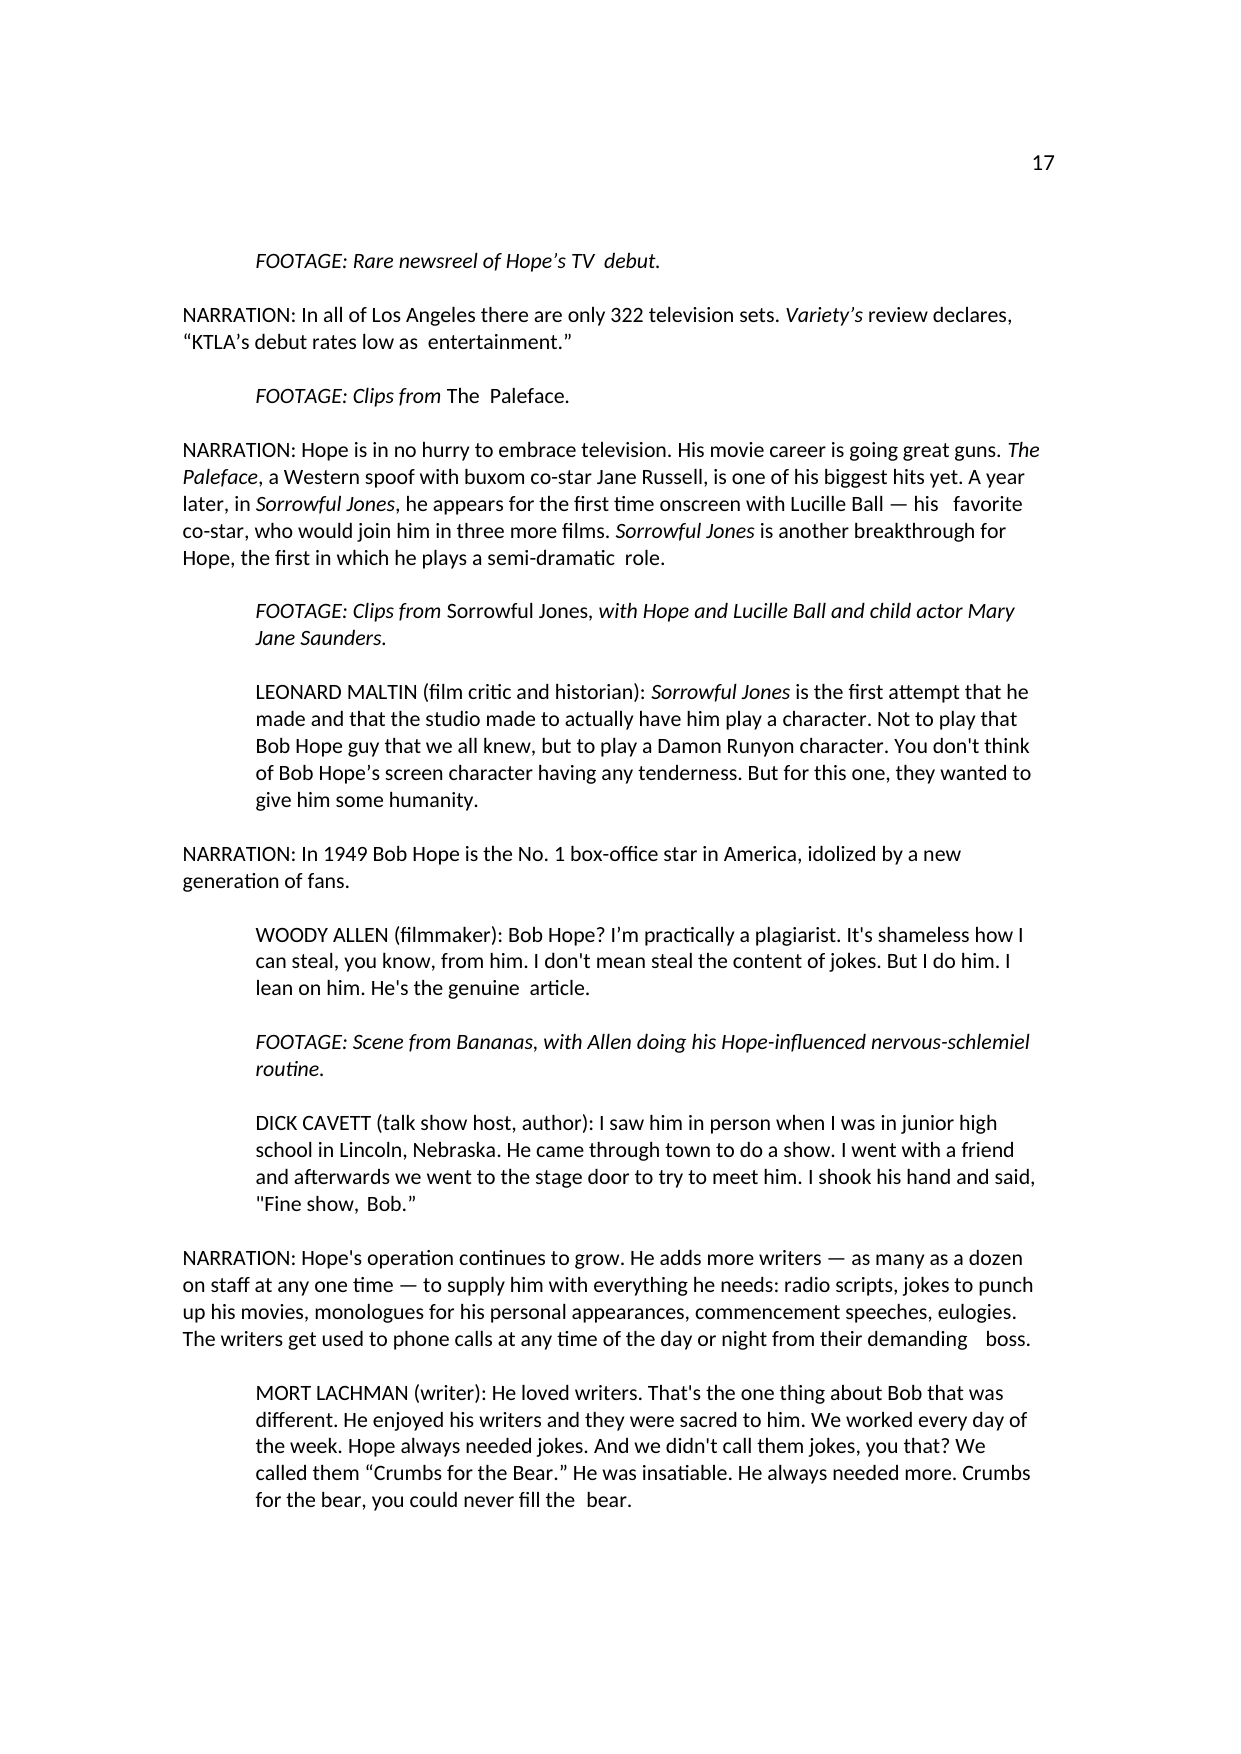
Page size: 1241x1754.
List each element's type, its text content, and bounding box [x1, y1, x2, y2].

text NARRATION: Hope is in no hurry to embrace television. His movie career is going great guns. The Paleface, a Western spoof with buxom co-star Jane Russell, is one of his biggest hits yet. A year later, in Sorrowful Jones, he appears for the first time onscreen with Lucille Ball — his favorite [182, 436, 1045, 517]
text FOOTAGE: Clips from Sorrowful Jones, with Hope and Lucille Ball and child actor Mary Jane Saunders. [255, 598, 1038, 651]
text FOOTAGE: Rare newsreel of Hope’s TV debut. [255, 247, 1071, 273]
text NARRATION: In 1949 Bob Hope is the No. 1 box-office star in America, idolized by a new generation of fans. [182, 840, 1038, 893]
text FOOTAGE: Clips from The Paleface. [255, 382, 1071, 408]
text NARRATION: Hope's operation continues to grow. He adds more writers — as many as a dozen on staff at any one time — to supply him with everything he needs: radio scripts, jokes to punch up his movies, monologues for his personal appearances, commencement speeches, eulogies. The writers get used to phone calls at any time of the day or night from their demanding boss. [182, 1244, 1045, 1351]
text DICK CAVETT (talk show host, author): I saw him in person when I was in junior high school in Lincoln, Nebraska. He came through town to do a show. I went with a friend and afterwards we went to the stage door to try to meet him. I shook his hand and said, "Fine show, Bob.” [255, 1109, 1045, 1217]
text MORT LACHMAN (writer): He loved writers. That's the one thing about Bob that was different. He enjoyed his writers and they were sacred to him. We worked every day of the week. Hope always needed jokes. And we didn't call them jokes, you that? We called them “Crumbs for the Bear.” He was insatiable. He always needed more. Crumbs for the bear, you could never fill the bear. [255, 1379, 1038, 1513]
text LEONARD MALTIN (film critic and historian): Sorrowful Jones is the first attempt that he made and that the studio made to actually have him play a character. Not to play that Bob Hope guy that we all knew, but to play a Damon Runyon character. You don't think of Bob Hope’s screen character having any tenderness. But for this one, they wanted to give him some humanity. [255, 678, 1038, 813]
text NARRATION: In all of Los Angeles there are only 322 television sets. Variety’s review declares, “KTLA’s debut rates low as entertainment.” [182, 301, 1071, 355]
text WOODY ALLEN (filmmaker): Bob Hope? I’m practically a plagiarist. It's shameless how I can steal, you know, from him. I don't mean steal the content of jokes. But I do him. I lean on him. He's the genuine article. [255, 921, 1038, 1001]
text FOOTAGE: Scene from Bananas, with Allen doing his Hope-influenced nervous-schlemiel routine. [255, 1028, 1071, 1082]
text co-star, who would join him in three more films. Sorrowful Jones is another breakthrough for Hope, the first in which he plays a semi-dramatic role. [182, 517, 1038, 570]
